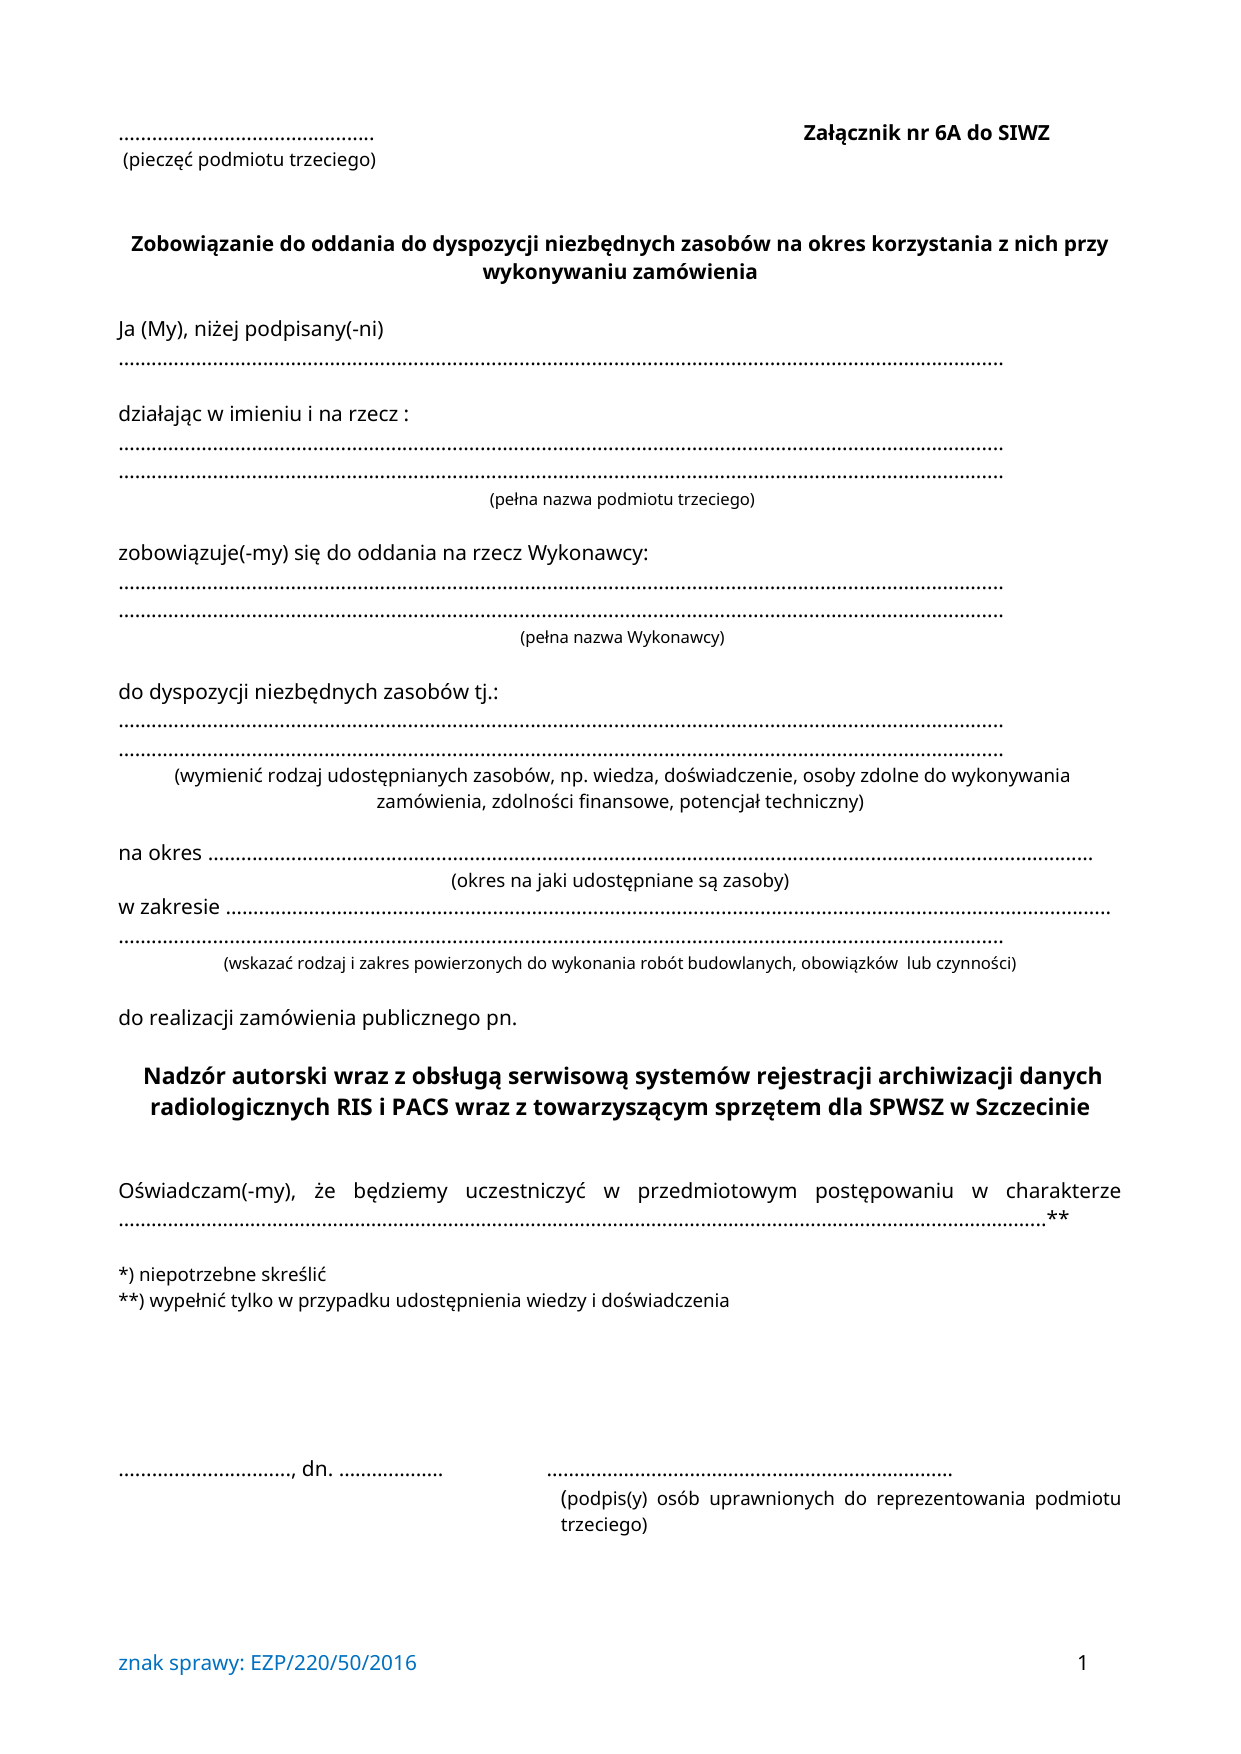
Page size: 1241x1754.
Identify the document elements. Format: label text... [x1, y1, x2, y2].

text Ja (My), niżej podpisany(-ni) [118, 314, 1122, 343]
text ……......................................................................................................................................................... [118, 706, 1122, 734]
text .............................................. Załącznik nr 6A do SIWZ [118, 118, 1122, 147]
text (pełna nazwa podmiotu trzeciego) [118, 485, 1122, 510]
text **) wypełnić tylko w przypadku udostępnienia wiedzy i doświadczenia [118, 1287, 1122, 1312]
text na okres ……......................................................................................................................................................... [118, 838, 1122, 867]
text ……......................................................................................................................................................... [118, 567, 1122, 595]
text (okres na jaki udostępniane są zasoby) [118, 867, 1122, 892]
text działając w imieniu i na rzecz : [118, 399, 1122, 428]
text Oświadczam(-my), że będziemy uczestniczyć w przedmiotowym postępowaniu w charakterze ………………………….………………………………………………………………………………………………………………………...** [118, 1176, 1122, 1233]
text Nadzór autorski wraz z obsługą serwisową systemów rejestracji archiwizacji danych radiologicznych RIS i PACS wraz z towarzyszącym sprzętem dla SPWSZ w Szczecinie [118, 1059, 1122, 1122]
text *) niepotrzebne skreślić [118, 1261, 1122, 1287]
text (pełna nazwa Wykonawcy) [118, 624, 1122, 649]
text (pieczęć podmiotu trzeciego) [118, 147, 1122, 172]
text (wymienić rodzaj udostępnianych zasobów, np. wiedza, doświadczenie, osoby zdolne do wykonywania zamówienia, zdolności finansowe, potencjał techniczny) [118, 762, 1122, 813]
text (wskazać rodzaj i zakres powierzonych do wykonania robót budowlanych, obowiązków lub czynności) [118, 949, 1122, 974]
text ……......................................................................................................................................................... [118, 734, 1122, 762]
text ……......................................................................................................................................................... [118, 595, 1122, 624]
text do dyspozycji niezbędnych zasobów tj.: [118, 677, 1122, 706]
text zobowiązuje(-my) się do oddania na rzecz Wykonawcy: [118, 538, 1122, 567]
text ……......................................................................................................................................................... [118, 428, 1122, 456]
text (podpis(y) osób uprawnionych do reprezentowania podmiotu trzeciego) [561, 1483, 1122, 1537]
text w zakresie ……......................................................................................................................................................... [118, 892, 1122, 921]
text ……......................................................................................................................................................... [118, 343, 1122, 371]
text ……......................................................................................................................................................... [118, 456, 1122, 485]
text Zobowiązanie do oddania do dyspozycji niezbędnych zasobów na okres korzystania z nich przy wykonywaniu zamówienia [118, 229, 1122, 286]
text ..............................., dn. ………..…….. ……………..………………………………………………… [118, 1454, 1122, 1483]
text do realizacji zamówienia publicznego pn. [118, 1003, 1122, 1031]
text ……......................................................................................................................................................... [118, 921, 1122, 949]
